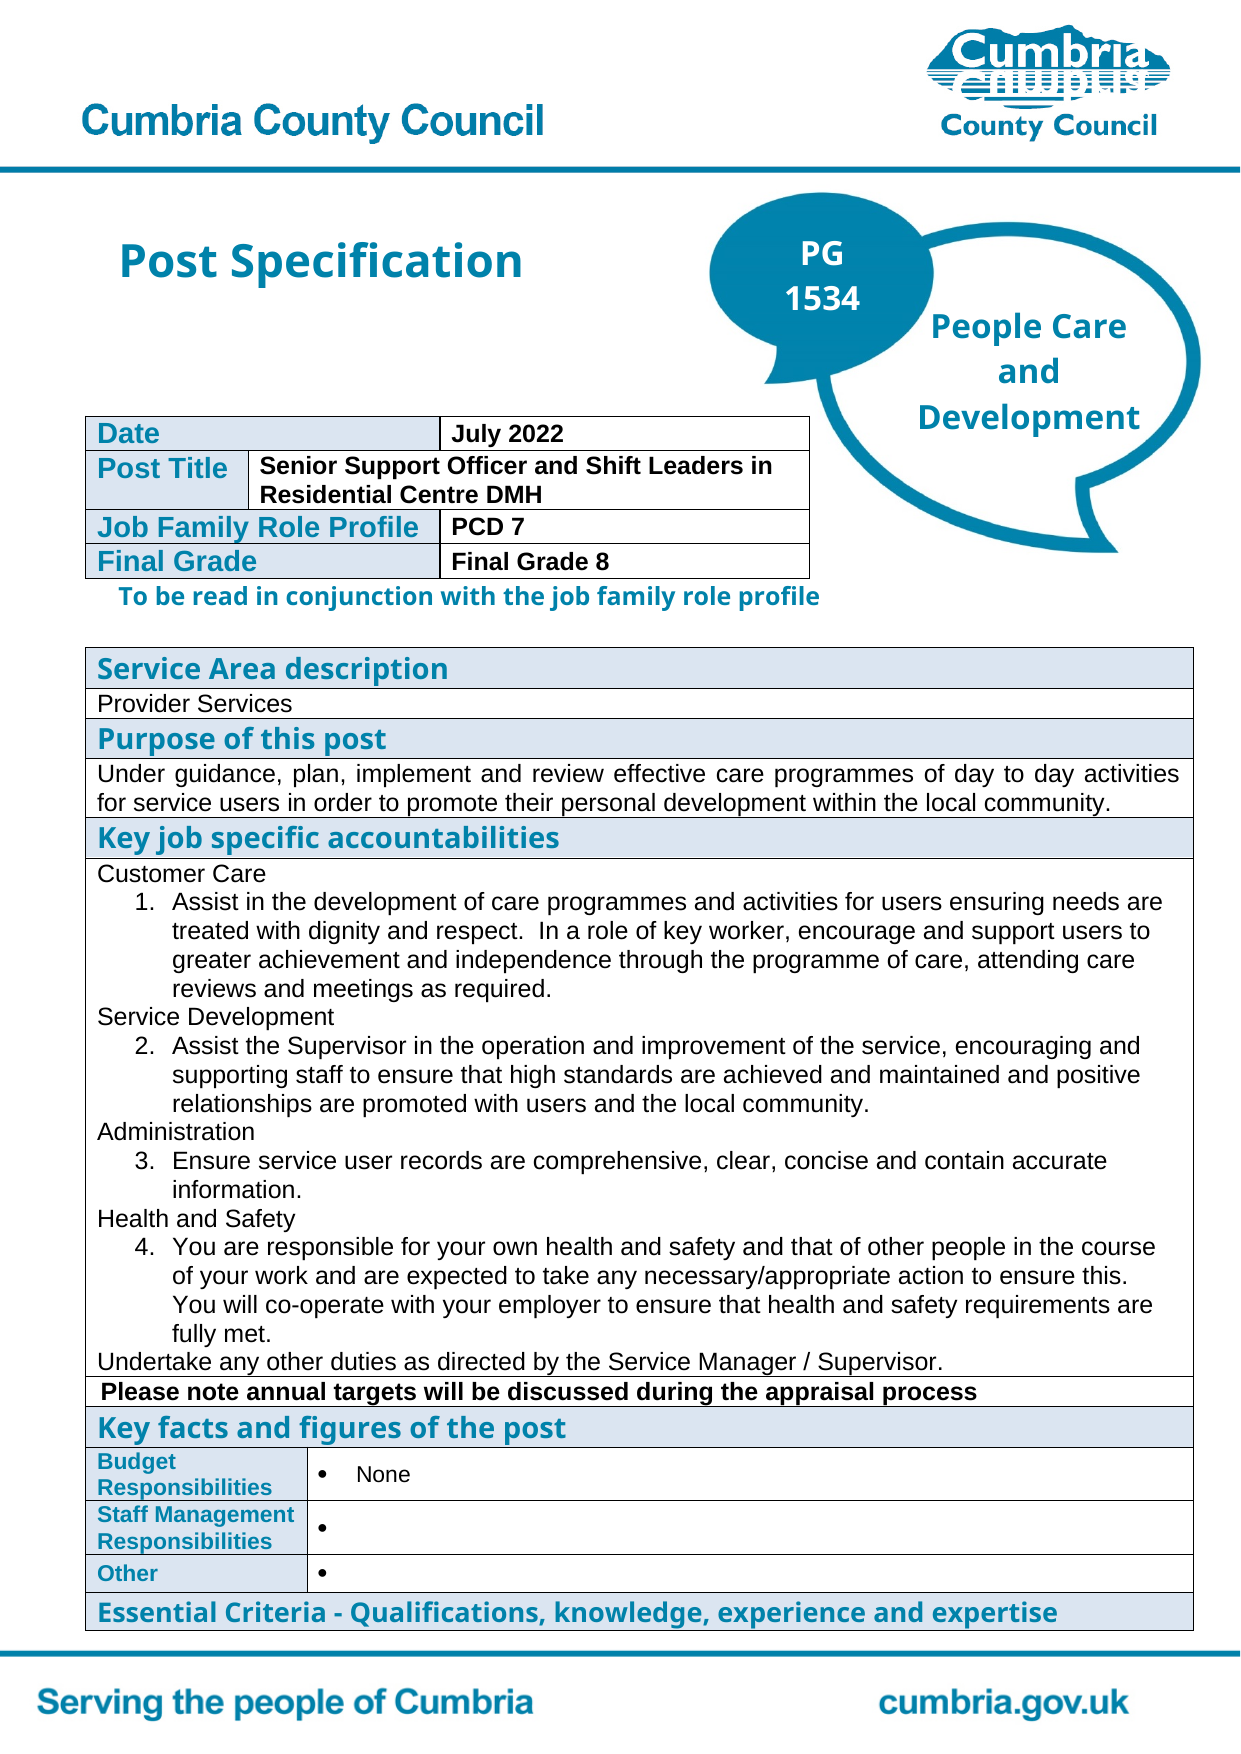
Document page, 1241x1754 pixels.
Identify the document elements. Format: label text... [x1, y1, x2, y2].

table_cell Senior Support Officer and Shift Leaders in Residential Centre DMH [249, 451, 809, 509]
table_cell Job Family Role Profile [86, 510, 439, 543]
table_cell None [308, 1448, 1193, 1500]
table_cell [308, 1501, 1193, 1554]
table_cell Provider Services [86, 689, 1193, 717]
picture [830, 266, 1186, 538]
picture [0, 1657, 1241, 1754]
table_cell Under guidance, plan, implement and review effective care programmes of day to day activities for service users in order to promote their personal development within the local community. [86, 759, 1193, 817]
table_cell Final Grade 8 [441, 544, 809, 578]
picture [0, 173, 1241, 563]
table_header Date [86, 417, 439, 450]
table_cell PCD 7 [441, 510, 809, 543]
table_cell Staff Management Responsibilities [86, 1501, 307, 1554]
table_cell [308, 1555, 1193, 1592]
text Post Specification [118, 228, 1122, 291]
table_cell Key job specific accountabilities [86, 818, 1193, 857]
table_cell Key facts and figures of the post [86, 1407, 1193, 1447]
table_header Service Area description [86, 648, 1193, 688]
table_cell Post Title [86, 451, 248, 509]
table_cell Other [86, 1555, 307, 1592]
table_header July 2022 [441, 417, 809, 450]
picture [0, 1607, 1241, 1650]
picture [0, 0, 1241, 166]
table_cell Please note annual targets will be discussed during the appraisal process [86, 1377, 1193, 1406]
table_cell Final Grade [86, 544, 439, 578]
table_cell Customer Care Assist in the development of care programmes and activities for users ensuring needs are treated with dignity and respect. In a role of key worker, encourage and support users to greater achievement and independence through the programme of care, attending care reviews and meetings as required. Service Development Assist the Supervisor in the operation and improvement of the service, encouraging and supporting staff to ensure that high standards are achieved and maintained and positive relationships are promoted with users and the local community. Administration Ensure service user records are comprehensive, clear, concise and contain accurate information. Health and Safety You are responsible for your own health and safety and that of other people in the course of your work and are expected to take any necessary/appropriate action to ensure this. You will co-operate with your employer to ensure that health and safety requirements are fully met. Undertake any other duties as directed by the Service Manager / Supervisor. [86, 859, 1193, 1376]
table_cell Budget Responsibilities [86, 1448, 307, 1500]
text To be read in conjunction with the job family role profile [118, 579, 1122, 613]
table_cell Essential Criteria - Qualifications, knowledge, experience and expertise [86, 1593, 1193, 1630]
table_cell Purpose of this post [86, 719, 1193, 758]
